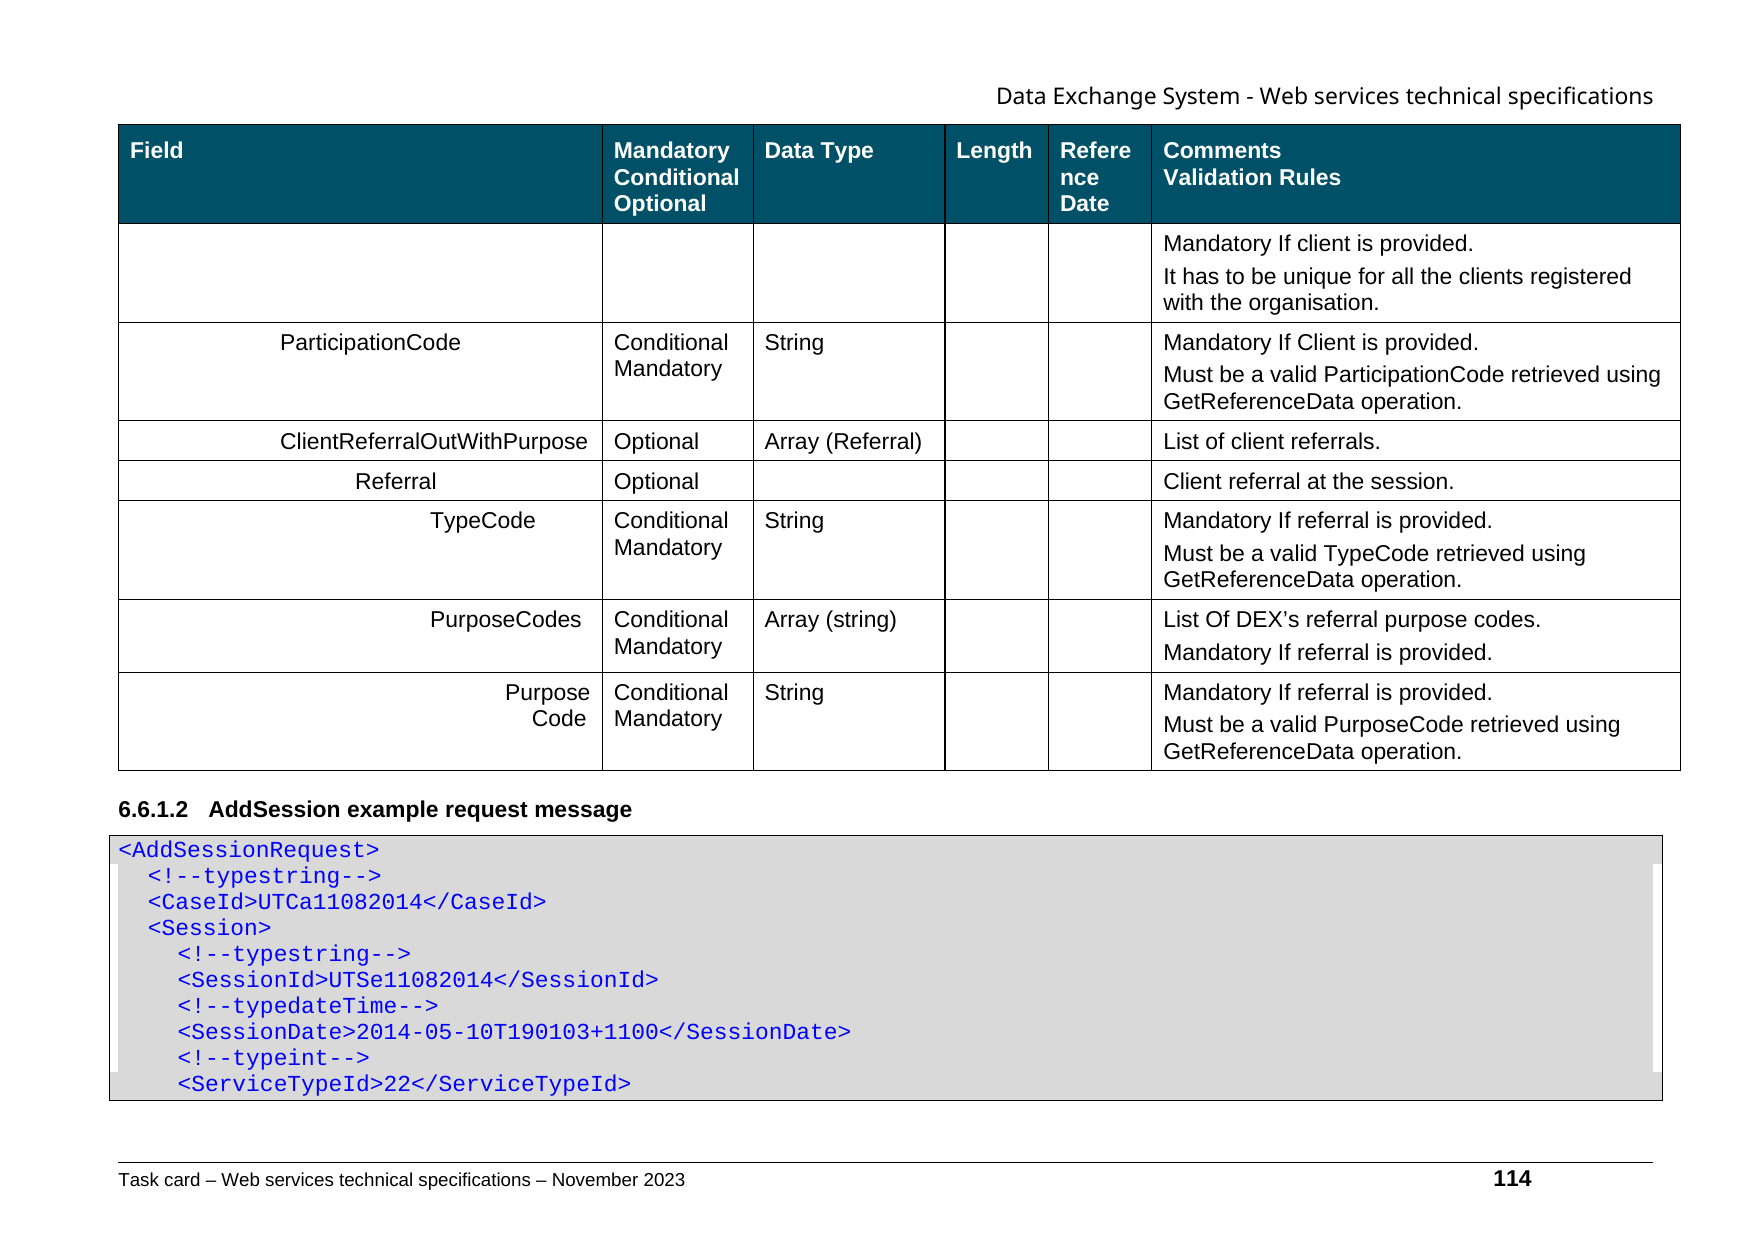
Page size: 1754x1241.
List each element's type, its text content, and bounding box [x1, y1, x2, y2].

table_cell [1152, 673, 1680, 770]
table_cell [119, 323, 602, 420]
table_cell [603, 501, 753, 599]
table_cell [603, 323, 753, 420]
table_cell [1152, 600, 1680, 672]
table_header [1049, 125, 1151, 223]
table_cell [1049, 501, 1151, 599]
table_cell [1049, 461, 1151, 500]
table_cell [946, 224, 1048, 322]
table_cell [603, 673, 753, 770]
text <!--typedateTime--> [118, 994, 1653, 1020]
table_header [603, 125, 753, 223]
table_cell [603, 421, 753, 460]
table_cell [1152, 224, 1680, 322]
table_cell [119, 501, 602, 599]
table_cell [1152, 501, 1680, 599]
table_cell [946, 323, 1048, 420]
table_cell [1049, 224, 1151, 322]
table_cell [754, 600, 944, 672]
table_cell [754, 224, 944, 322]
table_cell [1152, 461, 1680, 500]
text <SessionDate>2014-05-10T190103+1100</SessionDate> [118, 1020, 1653, 1046]
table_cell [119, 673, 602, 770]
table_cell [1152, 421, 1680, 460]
subtitle AddSession example request message [118, 796, 1653, 823]
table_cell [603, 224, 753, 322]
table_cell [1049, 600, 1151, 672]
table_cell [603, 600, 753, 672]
text <!--typestring--> [118, 864, 1653, 890]
text <SessionId>UTSe11082014</SessionId> [118, 968, 1653, 994]
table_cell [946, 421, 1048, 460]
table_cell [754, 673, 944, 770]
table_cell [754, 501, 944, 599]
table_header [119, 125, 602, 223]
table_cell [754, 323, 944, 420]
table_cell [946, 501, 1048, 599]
text <AddSessionRequest> [110, 836, 1662, 864]
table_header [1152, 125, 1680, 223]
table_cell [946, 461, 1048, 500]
text <!--typeint--> [118, 1046, 1653, 1069]
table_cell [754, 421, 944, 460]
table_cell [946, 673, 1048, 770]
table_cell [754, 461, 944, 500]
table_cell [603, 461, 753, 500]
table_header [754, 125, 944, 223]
text <CaseId>UTCa11082014</CaseId> [118, 890, 1653, 916]
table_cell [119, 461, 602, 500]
text <ServiceTypeId>22</ServiceTypeId> [110, 1069, 1662, 1100]
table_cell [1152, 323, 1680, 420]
text <Session> [118, 916, 1653, 942]
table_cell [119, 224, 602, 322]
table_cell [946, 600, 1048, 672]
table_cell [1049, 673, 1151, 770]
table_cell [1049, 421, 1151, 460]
text <!--typestring--> [118, 942, 1653, 968]
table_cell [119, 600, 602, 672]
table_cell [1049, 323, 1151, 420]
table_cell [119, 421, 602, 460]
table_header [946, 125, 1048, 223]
